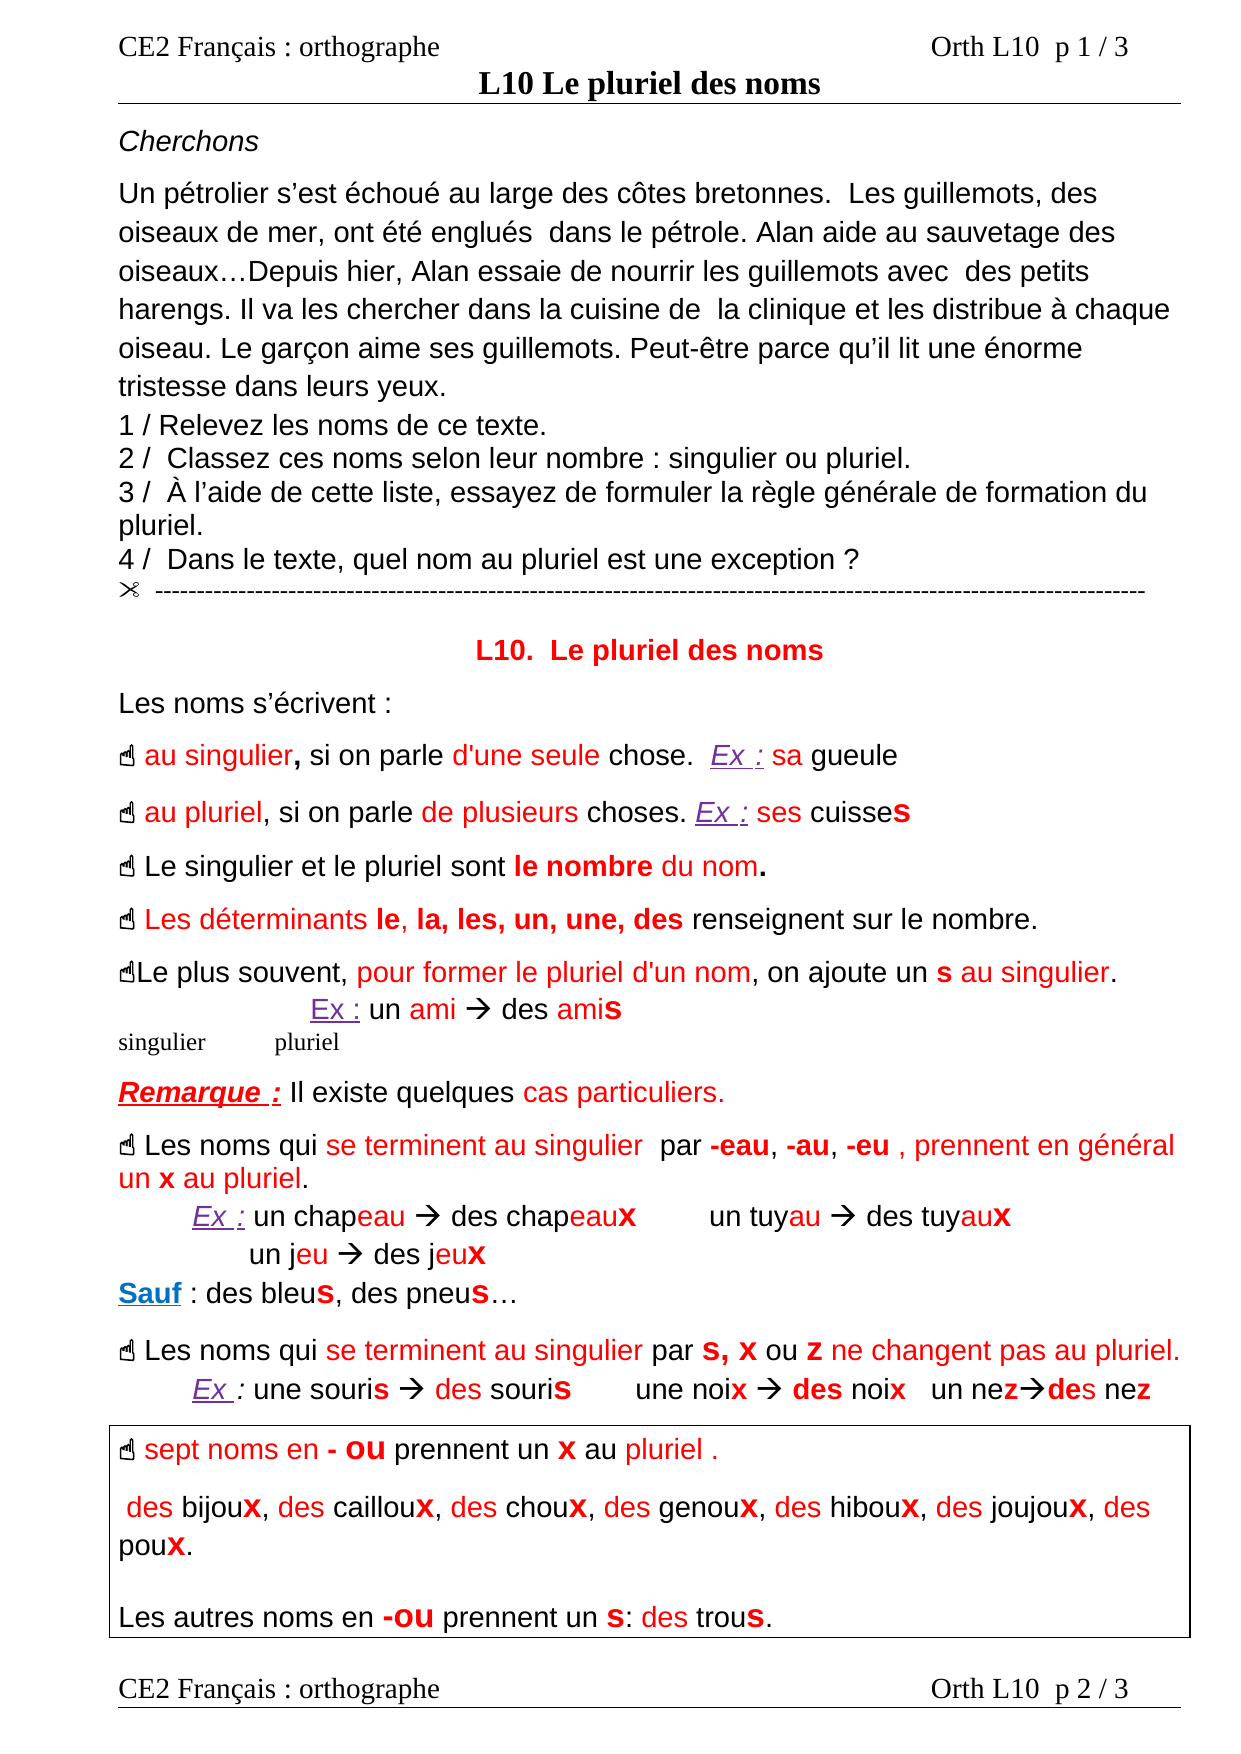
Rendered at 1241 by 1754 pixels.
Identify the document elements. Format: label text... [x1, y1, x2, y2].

text Les autres noms en -ou prennent un s: des trous. [110, 1593, 1189, 1637]
text un jeu des jeux [118, 1233, 1181, 1272]
text Remarque : Il existe quelques cas particuliers. [118, 1075, 1181, 1108]
text au singulier, si on parle d'une seule chose. Ex : sa gueule [118, 738, 1181, 772]
text 4 / Dans le texte, quel nom au pluriel est une exception ? [118, 542, 1181, 575]
text Les noms s’écrivent : [118, 686, 1181, 719]
text singulier pluriel [118, 1027, 1181, 1056]
text Cherchons [118, 124, 1181, 157]
text Ex : une souris des souris une noix des noix un nezdes nez [118, 1368, 1181, 1406]
text Les noms qui se terminent au singulier par s, x ou z ne changent pas au pluriel. [118, 1329, 1181, 1368]
text des bijoux, des cailloux, des choux, des genoux, des hiboux, des joujoux, des poux. [118, 1486, 1181, 1563]
text Le singulier et le pluriel sont le nombre du nom. [118, 849, 1181, 883]
text ----------------------------------------------------------------------------------------------------------------------- [118, 575, 1181, 604]
text 2 / Classez ces noms selon leur nombre : singulier ou pluriel. [118, 441, 1181, 475]
text Ex : un ami des amis [118, 988, 1181, 1027]
text L10 Le pluriel des noms [118, 63, 1181, 103]
text Les noms qui se terminent au singulier par -eau, -au, -eu , prennent en général un x au pluriel. [118, 1127, 1181, 1195]
text 1 / Relevez les noms de ce texte. [118, 408, 1181, 441]
text Un pétrolier s’est échoué au large des côtes bretonnes. Les guillemots, des oiseaux de mer, ont été englués dans le pétrole. Alan aide au sauvetage des oiseaux…Depuis hier, Alan essaie de nourrir les guillemots avec des petits harengs. Il va les chercher dans la cuisine de la clinique et les distribue à chaque oiseau. Le garçon aime ses guillemots. Peut-être parce qu’il lit une énorme tristesse dans leurs yeux. [118, 176, 1181, 403]
text CE2 Français : orthographe Orth L10 p 2 / 3 [118, 1672, 1181, 1707]
text sept noms en - ou prennent un x au pluriel . [110, 1426, 1189, 1467]
text au pluriel, si on parle de plusieurs choses. Ex : ses cuisses [118, 791, 1181, 830]
text 3 / À l’aide de cette liste, essayez de formuler la règle générale de formation du pluriel. [118, 475, 1181, 542]
text L10. Le pluriel des noms [118, 633, 1181, 666]
text Les déterminants le, la, les, un, une, des renseignent sur le nombre. [118, 902, 1181, 936]
text Ex : un chapeau des chapeaux un tuyau des tuyaux [118, 1195, 1181, 1233]
text Le plus souvent, pour former le pluriel d'un nom, on ajoute un s au singulier. [118, 955, 1181, 988]
text Sauf : des bleus, des pneus… [118, 1272, 1181, 1310]
text CE2 Français : orthographe Orth L10 p 1 / 3 [118, 29, 1181, 63]
